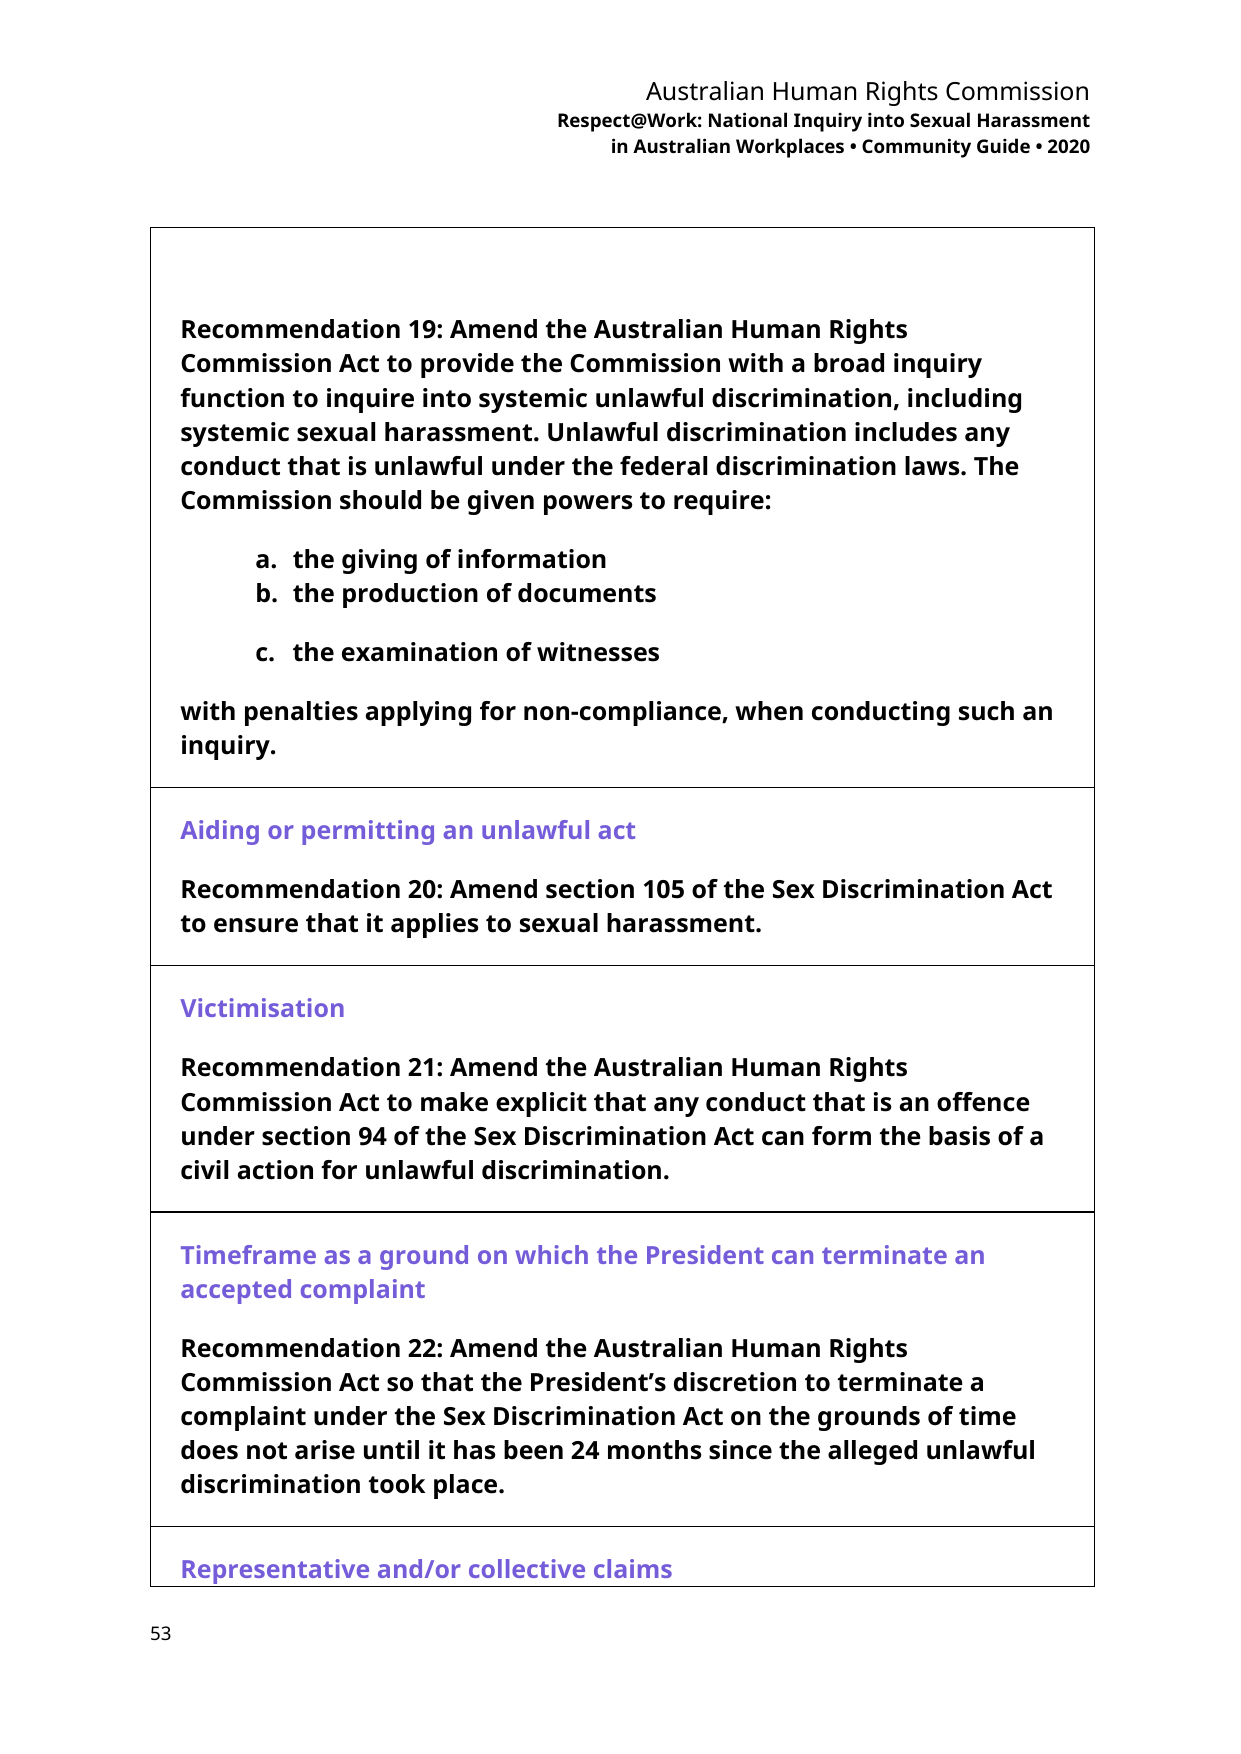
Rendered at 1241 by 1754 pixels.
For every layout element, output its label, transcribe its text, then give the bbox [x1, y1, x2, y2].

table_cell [151, 228, 1094, 787]
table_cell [151, 1527, 1094, 1586]
table_cell Aiding or permitting an unlawful act Recommendation 20: Amend section 105 of the Sex Discrimination Act to ensure that it applies to sexual harassment. [151, 788, 1094, 965]
table_cell Victimisation Recommendation 21: Amend the Australian Human Rights Commission Act to make explicit that any conduct that is an offence under section 94 of the Sex Discrimination Act can form the basis of a civil action for unlawful discrimination. [151, 966, 1094, 1211]
table_cell Timeframe as a ground on which the President can terminate an accepted complaint Recommendation 22: Amend the Australian Human Rights Commission Act so that the President’s discretion to terminate a complaint under the Sex Discrimination Act on the grounds of time does not arise until it has been 24 months since the alleged unlawful discrimination took place. [151, 1213, 1094, 1526]
